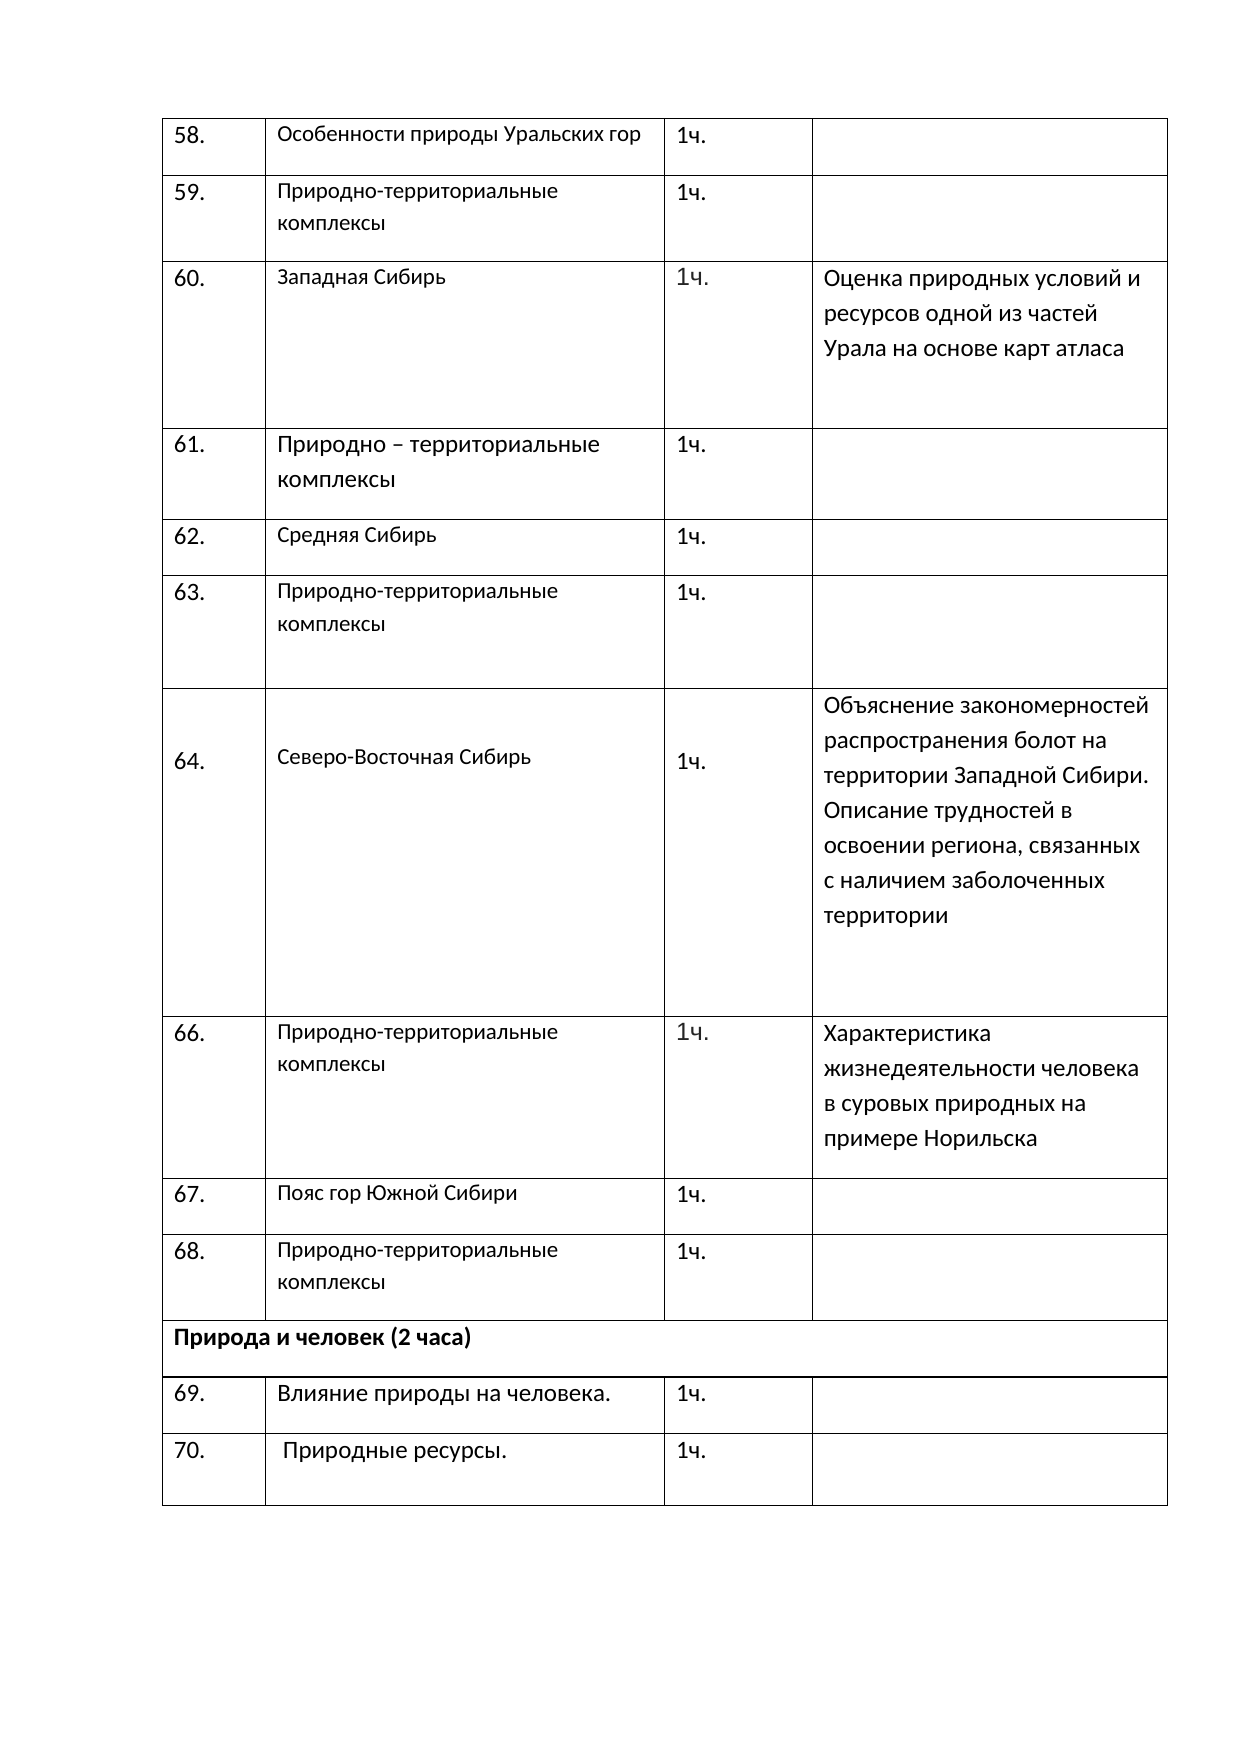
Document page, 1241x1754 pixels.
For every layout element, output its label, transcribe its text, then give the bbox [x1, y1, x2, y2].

table_cell 63. [163, 576, 265, 688]
table_cell [813, 576, 1167, 688]
table_cell 1ч. [665, 1235, 812, 1320]
table_cell Влияние природы на человека. [266, 1378, 664, 1433]
table_cell 61. [163, 429, 265, 519]
table_cell [813, 1179, 1167, 1234]
table_cell 1ч. [665, 1434, 812, 1505]
table_cell Характеристика жизнедеятельности человека в суровых природных на примере Норильска [813, 1017, 1167, 1177]
table_cell Оценка природных условий и ресурсов одной из частей Урала на основе карт атласа [813, 262, 1167, 427]
table_cell 66. [163, 1017, 265, 1177]
table_cell 1ч. [665, 176, 812, 261]
table_cell Природно-территориальные комплексы [266, 1235, 664, 1320]
table_cell 1ч. [665, 1378, 812, 1433]
table_cell Северо-Восточная Сибирь [266, 689, 664, 1016]
table_cell 62. [163, 520, 265, 575]
table_cell 67. [163, 1179, 265, 1234]
table_cell [813, 1378, 1167, 1433]
table_cell Пояс гор Южной Сибири [266, 1179, 664, 1234]
table_cell Особенности природы Уральских гор [266, 119, 664, 175]
table_cell 1ч. [665, 689, 812, 1016]
table_cell Объяснение закономерностей распространения болот на территории Западной Сибири. Описание трудностей в освоении региона, связанных с наличием заболоченных территории [813, 689, 1167, 1016]
table_cell 58. [163, 119, 265, 175]
table_cell 1ч. [665, 576, 812, 688]
table_cell 59. [163, 176, 265, 261]
table_cell Природно-территориальные комплексы [266, 576, 664, 688]
table_cell 1ч. [665, 1179, 812, 1234]
table_cell [813, 1235, 1167, 1320]
table_cell Природно-территориальные комплексы [266, 1017, 664, 1177]
table_cell 69. [163, 1378, 265, 1433]
table_cell Природа и человек (2 часа) [163, 1321, 1167, 1376]
table_cell [813, 520, 1167, 575]
table_cell 1ч. [665, 1017, 812, 1177]
table_cell Средняя Сибирь [266, 520, 664, 575]
table_cell 1ч. [665, 119, 812, 175]
table_cell Природно-территориальные комплексы [266, 176, 664, 261]
table_cell 1ч. [665, 429, 812, 519]
table_cell 64. [163, 689, 265, 1016]
table_cell [813, 119, 1167, 175]
table_cell Природно – территориальные комплексы [266, 429, 664, 519]
table_cell 1ч. [665, 520, 812, 575]
table_cell [813, 1434, 1167, 1505]
table_cell Природные ресурсы. [266, 1434, 664, 1505]
table_cell [813, 176, 1167, 261]
table_cell [813, 429, 1167, 519]
table_cell 60. [163, 262, 265, 427]
table_cell 70. [163, 1434, 265, 1505]
table_cell 1ч. [665, 262, 812, 427]
table_cell 68. [163, 1235, 265, 1320]
table_cell Западная Сибирь [266, 262, 664, 427]
